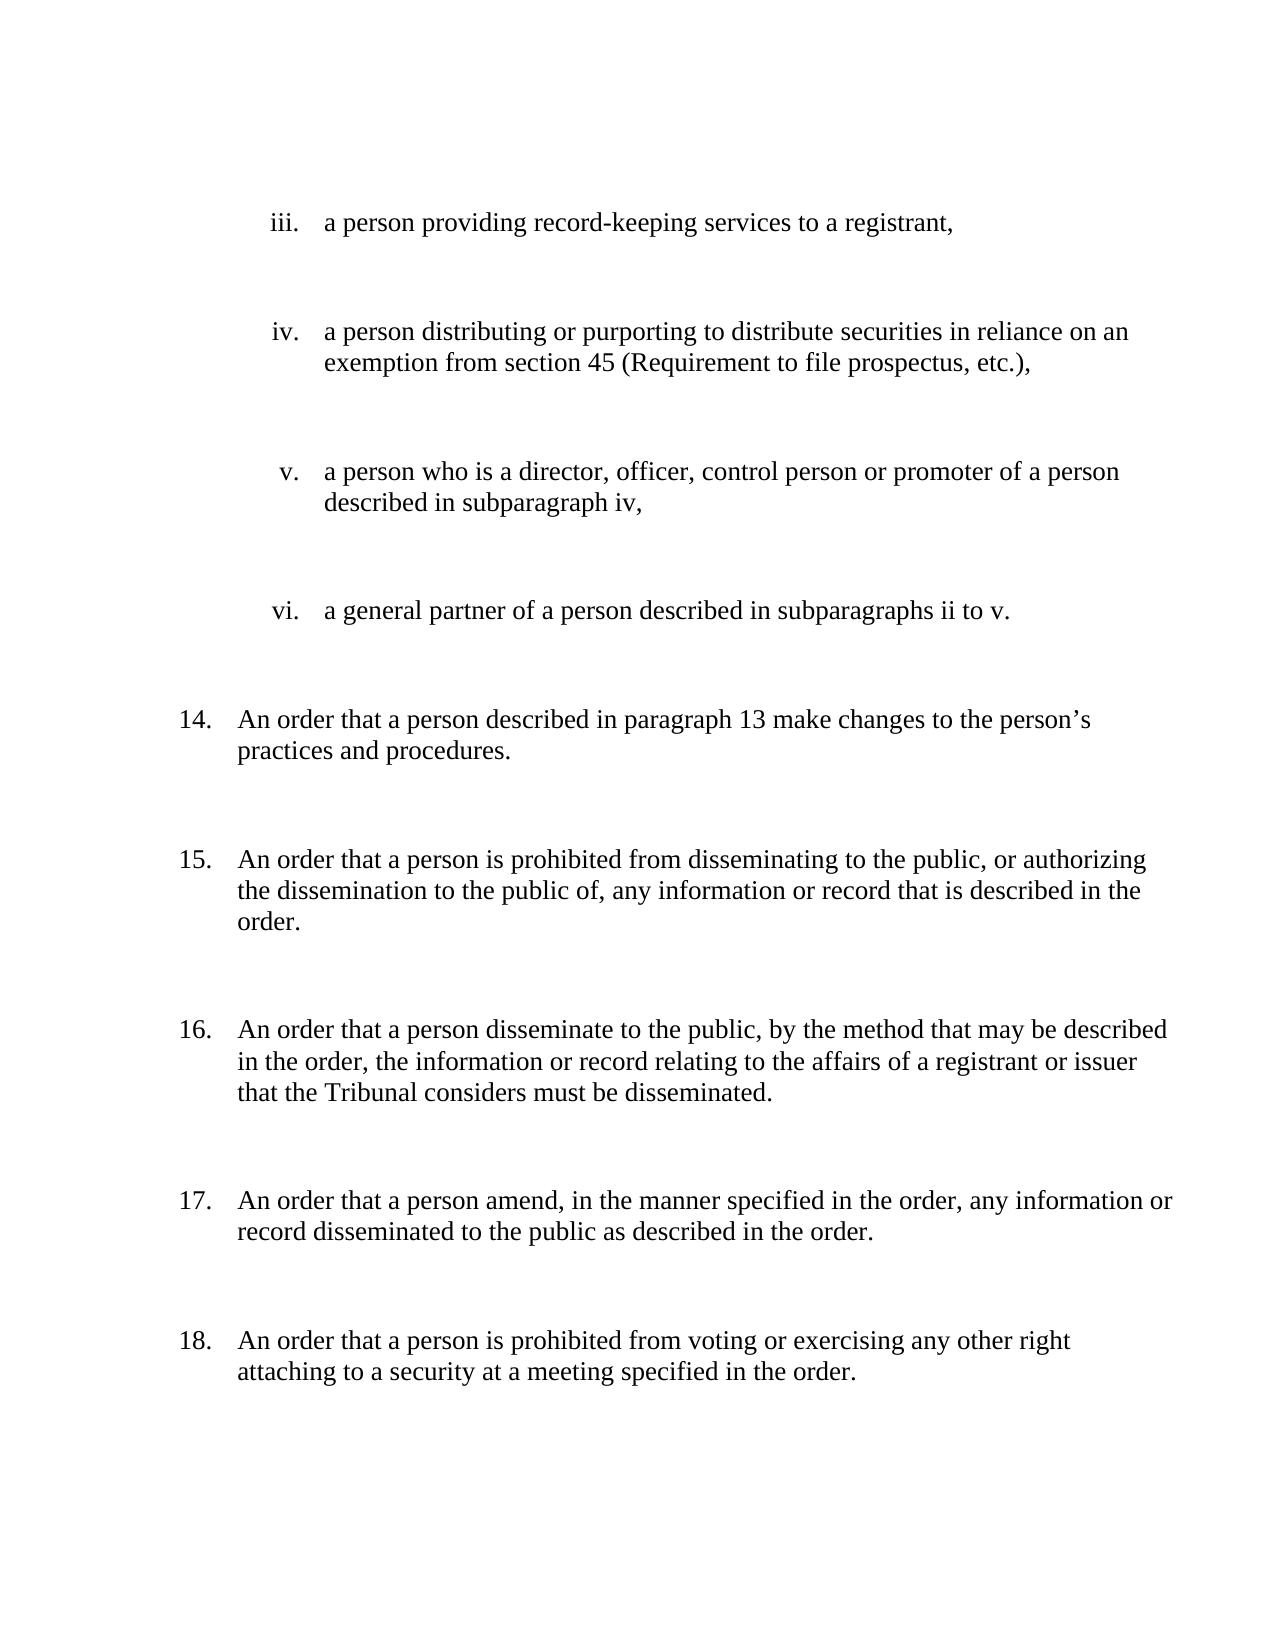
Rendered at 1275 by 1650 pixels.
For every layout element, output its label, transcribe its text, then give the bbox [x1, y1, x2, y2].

text iv. a person distributing or purporting to distribute securities in reliance on an exemption from section 45 (Requirement to file prospectus, etc.), [125, 315, 1175, 377]
text 18. An order that a person is prohibited from voting or exercising any other right attaching to a security at a meeting specified in the order. [125, 1324, 1175, 1386]
text v. a person who is a director, officer, control person or promoter of a person described in subparagraph iv, [125, 455, 1175, 517]
text 16. An order that a person disseminate to the public, by the method that may be described in the order, the information or record relating to the affairs of a registrant or issuer that the Tribunal considers must be disseminated. [125, 1013, 1175, 1107]
text 17. An order that a person amend, in the manner specified in the order, any information or record disseminated to the public as described in the order. [125, 1184, 1175, 1247]
text 15. An order that a person is prohibited from disseminating to the public, or authorizing the dissemination to the public of, any information or record that is described in the order. [125, 843, 1175, 936]
text vi. a general partner of a person described in subparagraphs ii to v. [125, 594, 1175, 626]
text iii. a person providing record-keeping services to a registrant, [125, 207, 1175, 238]
text 14. An order that a person described in paragraph 13 make changes to the person’s practices and procedures. [125, 703, 1175, 765]
